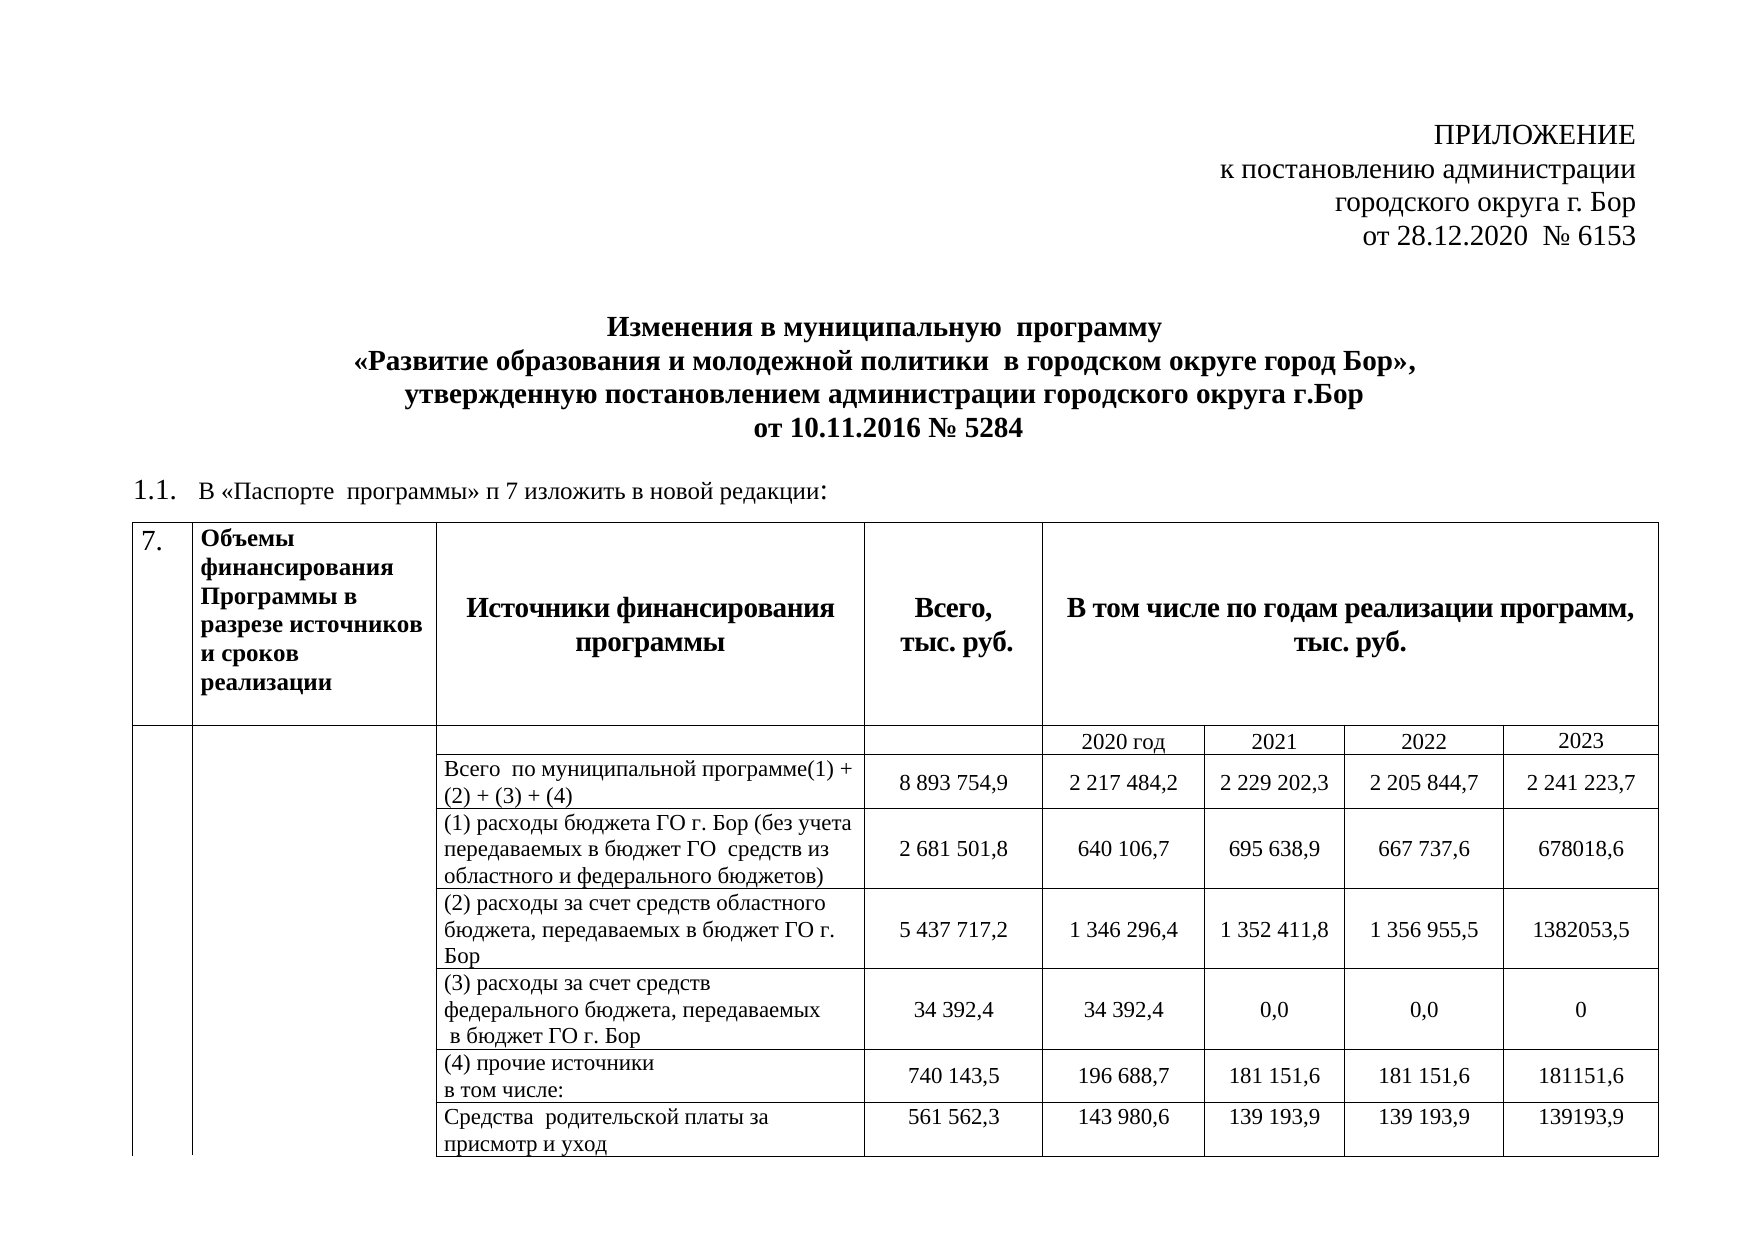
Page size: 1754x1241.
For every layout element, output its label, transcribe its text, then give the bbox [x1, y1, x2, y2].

text городского округа г. Бор [118, 184, 1636, 218]
table_cell Средства родительской платы за присмотр и уход [437, 1103, 864, 1156]
table_cell 2020 год [1043, 726, 1204, 754]
table_cell 143 980,6 [1043, 1103, 1204, 1156]
table_cell 740 143,5 [865, 1050, 1042, 1102]
table_cell 640 106,7 [1043, 809, 1204, 888]
table_cell 2 241 223,7 [1504, 755, 1658, 808]
table_cell 678018,6 [1504, 809, 1658, 888]
table_cell 2 229 202,3 [1205, 755, 1344, 808]
table_cell [437, 726, 864, 754]
table_cell 2022 [1345, 726, 1503, 754]
table_cell (1) расходы бюджета ГО г. Бор (без учета передаваемых в бюджет ГО средств из областного и федерального бюджетов) [437, 809, 864, 888]
table_cell 0 [1504, 969, 1658, 1048]
table_cell 181 151,6 [1205, 1050, 1344, 1102]
table_cell 5 437 717,2 [865, 889, 1042, 968]
table_cell (2) расходы за счет средств областного бюджета, передаваемых в бюджет ГО г. Бор [437, 889, 864, 968]
text Изменения в муниципальную программу [118, 309, 1636, 343]
text от 10.11.2016 № 5284 [118, 410, 1636, 443]
table_cell [865, 726, 1042, 754]
table_cell 2 205 844,7 [1345, 755, 1503, 808]
table_cell 8 893 754,9 [865, 755, 1042, 808]
table_header Источники финансирования программы [437, 523, 864, 724]
table_cell 181 151,6 [1345, 1050, 1503, 1102]
table_header В том числе по годам реализации программ, тыс. руб. [1043, 523, 1658, 724]
table_cell 1382053,5 [1504, 889, 1658, 968]
table_cell 139193,9 [1504, 1103, 1658, 1156]
text ПРИЛОЖЕНИЕ [118, 117, 1636, 151]
table_cell (3) расходы за счет средств федерального бюджета, передаваемых в бюджет ГО г. Бор [437, 969, 864, 1048]
table_cell 2023 [1504, 726, 1658, 754]
table_cell [193, 726, 436, 1156]
text к постановлению администрации [118, 151, 1636, 184]
table_cell 34 392,4 [865, 969, 1042, 1048]
table_cell 667 737,6 [1345, 809, 1503, 888]
table_cell 2 681 501,8 [865, 809, 1042, 888]
table_cell 0,0 [1205, 969, 1344, 1048]
table_header Объемы финансирования Программы в разрезе источников и сроков реализации [193, 523, 436, 724]
table_cell 34 392,4 [1043, 969, 1204, 1048]
table_cell Всего по муниципальной программе(1) + (2) + (3) + (4) [437, 755, 864, 808]
table_cell 1 352 411,8 [1205, 889, 1344, 968]
text «Развитие образования и молодежной политики в городском округе город Бор», [118, 343, 1636, 376]
text утвержденную постановлением администрации городского округа г.Бор [118, 376, 1636, 410]
table_cell 181151,6 [1504, 1050, 1658, 1102]
table_cell 1 356 955,5 [1345, 889, 1503, 968]
list В «Паспорте программы» п 7 изложить в новой редакции: [118, 472, 1636, 506]
table_cell 695 638,9 [1205, 809, 1344, 888]
table_header 7. [133, 523, 192, 724]
table_cell 561 562,3 [865, 1103, 1042, 1156]
table_cell 1 346 296,4 [1043, 889, 1204, 968]
table_cell 139 193,9 [1205, 1103, 1344, 1156]
table_cell 139 193,9 [1345, 1103, 1503, 1156]
table_cell 2 217 484,2 [1043, 755, 1204, 808]
table_cell [133, 726, 193, 1156]
text от 28.12.2020 № 6153 [118, 218, 1636, 252]
table_cell 196 688,7 [1043, 1050, 1204, 1102]
table_header Всего, тыс. руб. [865, 523, 1042, 724]
table_cell 2021 [1205, 726, 1344, 754]
table_cell (4) прочие источники в том числе: [437, 1050, 864, 1102]
table_cell 0,0 [1345, 969, 1503, 1048]
